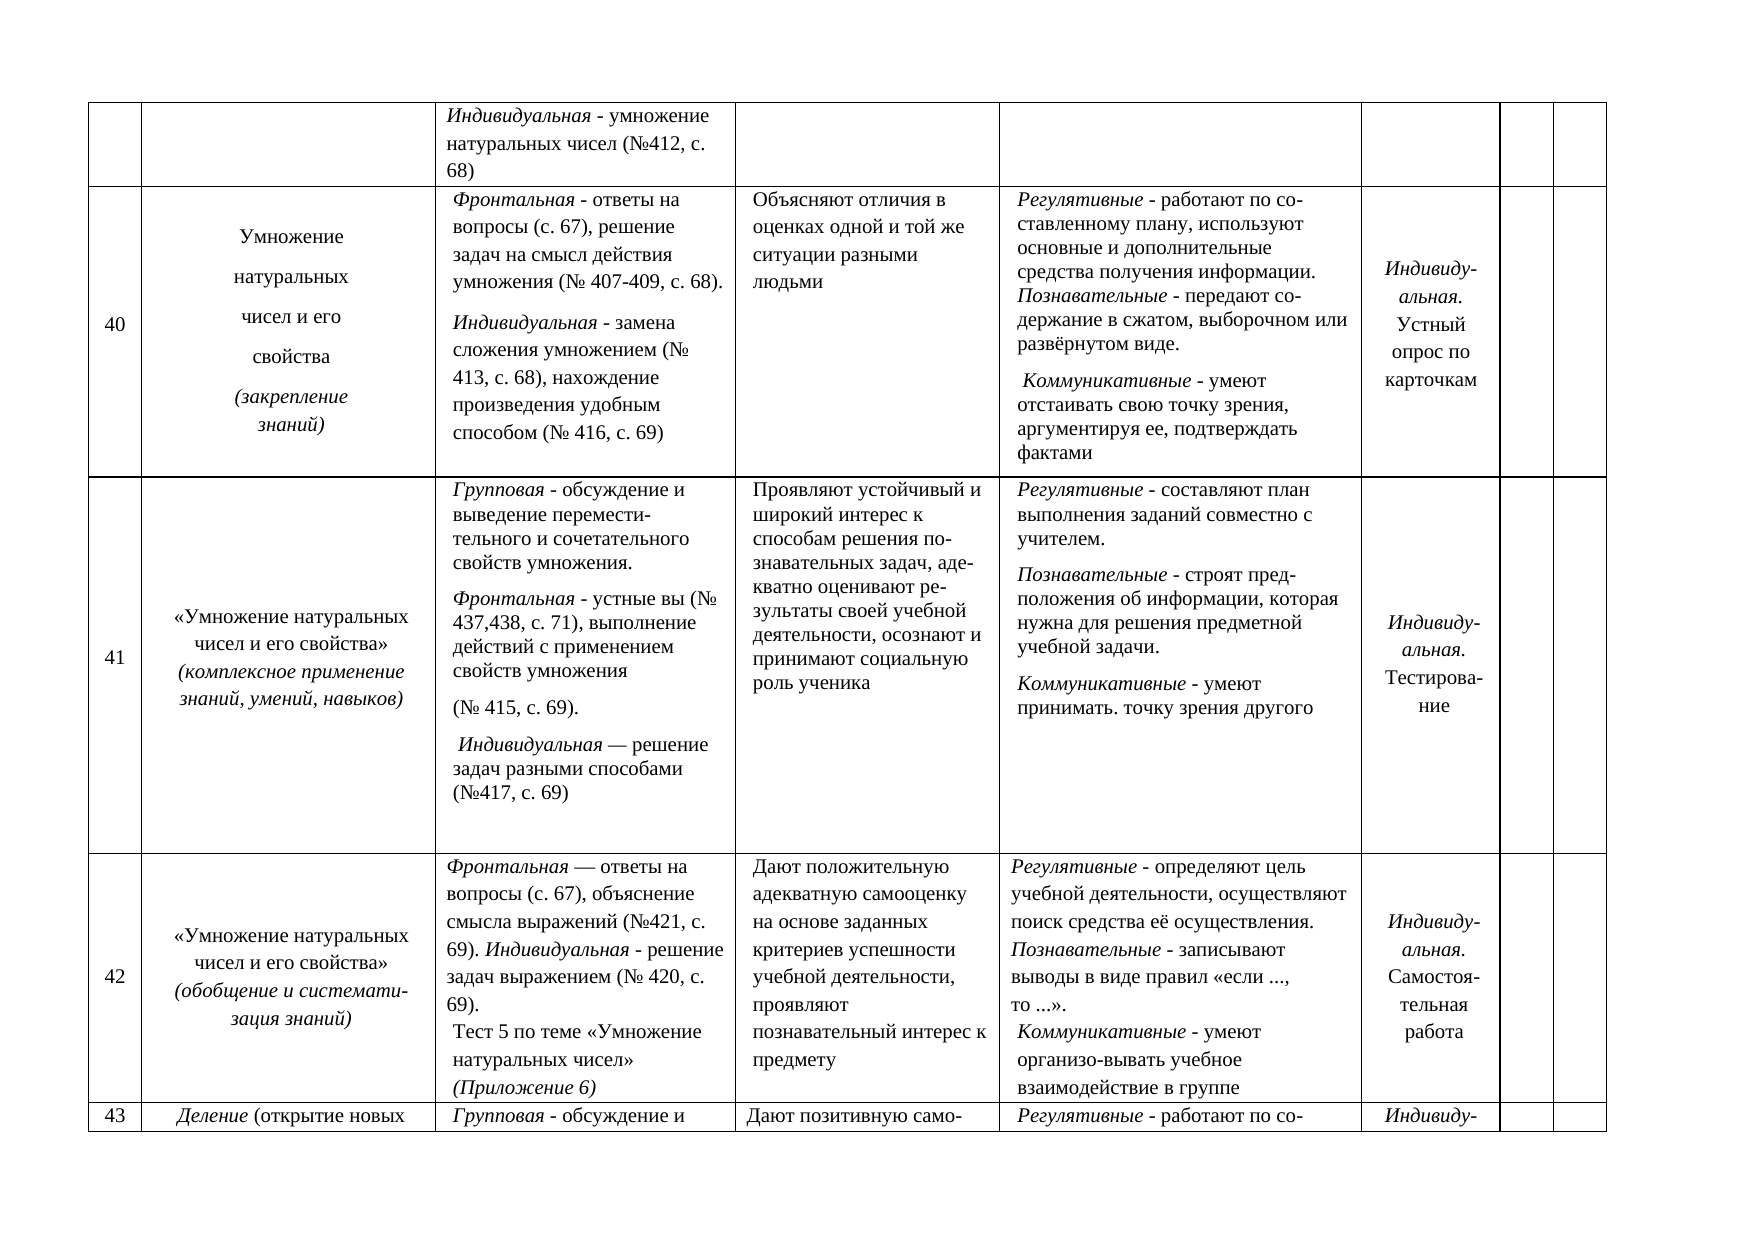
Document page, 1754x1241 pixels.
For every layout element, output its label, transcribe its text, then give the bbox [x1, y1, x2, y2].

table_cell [736, 103, 999, 186]
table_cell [436, 1103, 735, 1131]
table_cell 42 [89, 854, 141, 1102]
table_cell [1554, 103, 1606, 186]
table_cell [1362, 1103, 1499, 1131]
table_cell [436, 103, 735, 186]
table_cell [1554, 187, 1606, 476]
table_cell Индивидуальная. Самостоятельная работа [1362, 854, 1499, 1102]
table_cell [1554, 478, 1606, 853]
table_cell 41 [89, 478, 141, 853]
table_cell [1000, 1103, 1361, 1131]
table_cell [1501, 187, 1553, 476]
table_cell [142, 1103, 435, 1131]
table_cell [1501, 1103, 1553, 1131]
table_cell Регулятивные - определяют цель учебной деятельности, осуществляют поиск средства её осуществления. Познавательные - записывают выводы в виде правил «если ..., то ...». Коммуникативные - умеют организо-вывать учебное взаимодействие в группе [1000, 854, 1361, 1102]
table_cell Фронтальная - ответы на вопросы (с. 67), решение задач на смысл действия умножения (№ 407-409, с. 68). Индивидуальная - замена сложения умножением (№ 413, с. 68), нахождение произведения удобным способом (№ 416, с. 69) [436, 187, 735, 476]
table_cell Фронтальная — ответы на вопросы (с. 67), объяснение смысла выражений (№421, с. 69). Индивидуальная - решение задач выражением (№ 420, с. 69). Тест 5 по теме «Умножение натуральных чисел» (Приложение 6) [436, 854, 735, 1102]
table_cell 39 [89, 103, 141, 186]
table_cell 43 [89, 1103, 141, 1131]
table_cell [1554, 1103, 1606, 1131]
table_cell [736, 1103, 999, 1131]
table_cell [142, 103, 435, 186]
table_cell Индивидуальная. Устный опрос по карточкам [1362, 187, 1499, 476]
table_cell Регулятивные - работают по составленному плану, используют основные и дополнительные средства получения информации. Познавательные - передают содержание в сжатом, выборочном или развёрнутом виде. Коммуникативные - умеют отстаивать свою точку зрения, аргументируя ее, подтверждать фактами [1000, 187, 1361, 476]
table_cell Групповая - обсуждение и выведение перемести- тельного и сочетательного свойств умножения. Фронтальная - устные вы (№ 437,438, с. 71), выполнение действий с применением свойств умножения (№ 415, с. 69). Индивидуальная — решение задач разными способами (№417, с. 69) [436, 478, 735, 853]
table_cell Индивидуальная. Тестирование [1362, 478, 1499, 853]
table_cell Объясняют отличия в оценках одной и той же ситуации разными людьми [736, 187, 999, 476]
table_cell [1501, 478, 1553, 853]
table_cell 40 [89, 187, 141, 476]
table_cell [1554, 854, 1606, 1102]
table_cell Дают положительную адекватную самооценку на основе заданных критериев успешности учебной деятельности, проявляют познавательный интерес к предмету [736, 854, 999, 1102]
table_cell «Умножение натуральных чисел и его свойства» (комплексное применение знаний, умений, навыков) [142, 478, 435, 853]
table_cell «Умножение натуральных чисел и его свойства» (обобщение и систематизация знаний) [142, 854, 435, 1102]
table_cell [1000, 103, 1361, 186]
table_cell Регулятивные - составляют план выполнения заданий совместно с учителем. Познавательные - строят предположения об информации, которая нужна для решения предметной учебной задачи. Коммуникативные - умеют принимать. точку зрения другого [1000, 478, 1361, 853]
table_cell Умножение натуральных чисел и его свойства (закрепление знаний) [142, 187, 435, 476]
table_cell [1362, 103, 1499, 186]
table_cell Проявляют устойчивый и широкий интерес к способам решения познавательных задач, адекватно оценивают результаты своей учебной деятельности, осознают и принимают социальную роль ученика [736, 478, 999, 853]
table_cell [1501, 103, 1553, 186]
table_cell [1501, 854, 1553, 1102]
